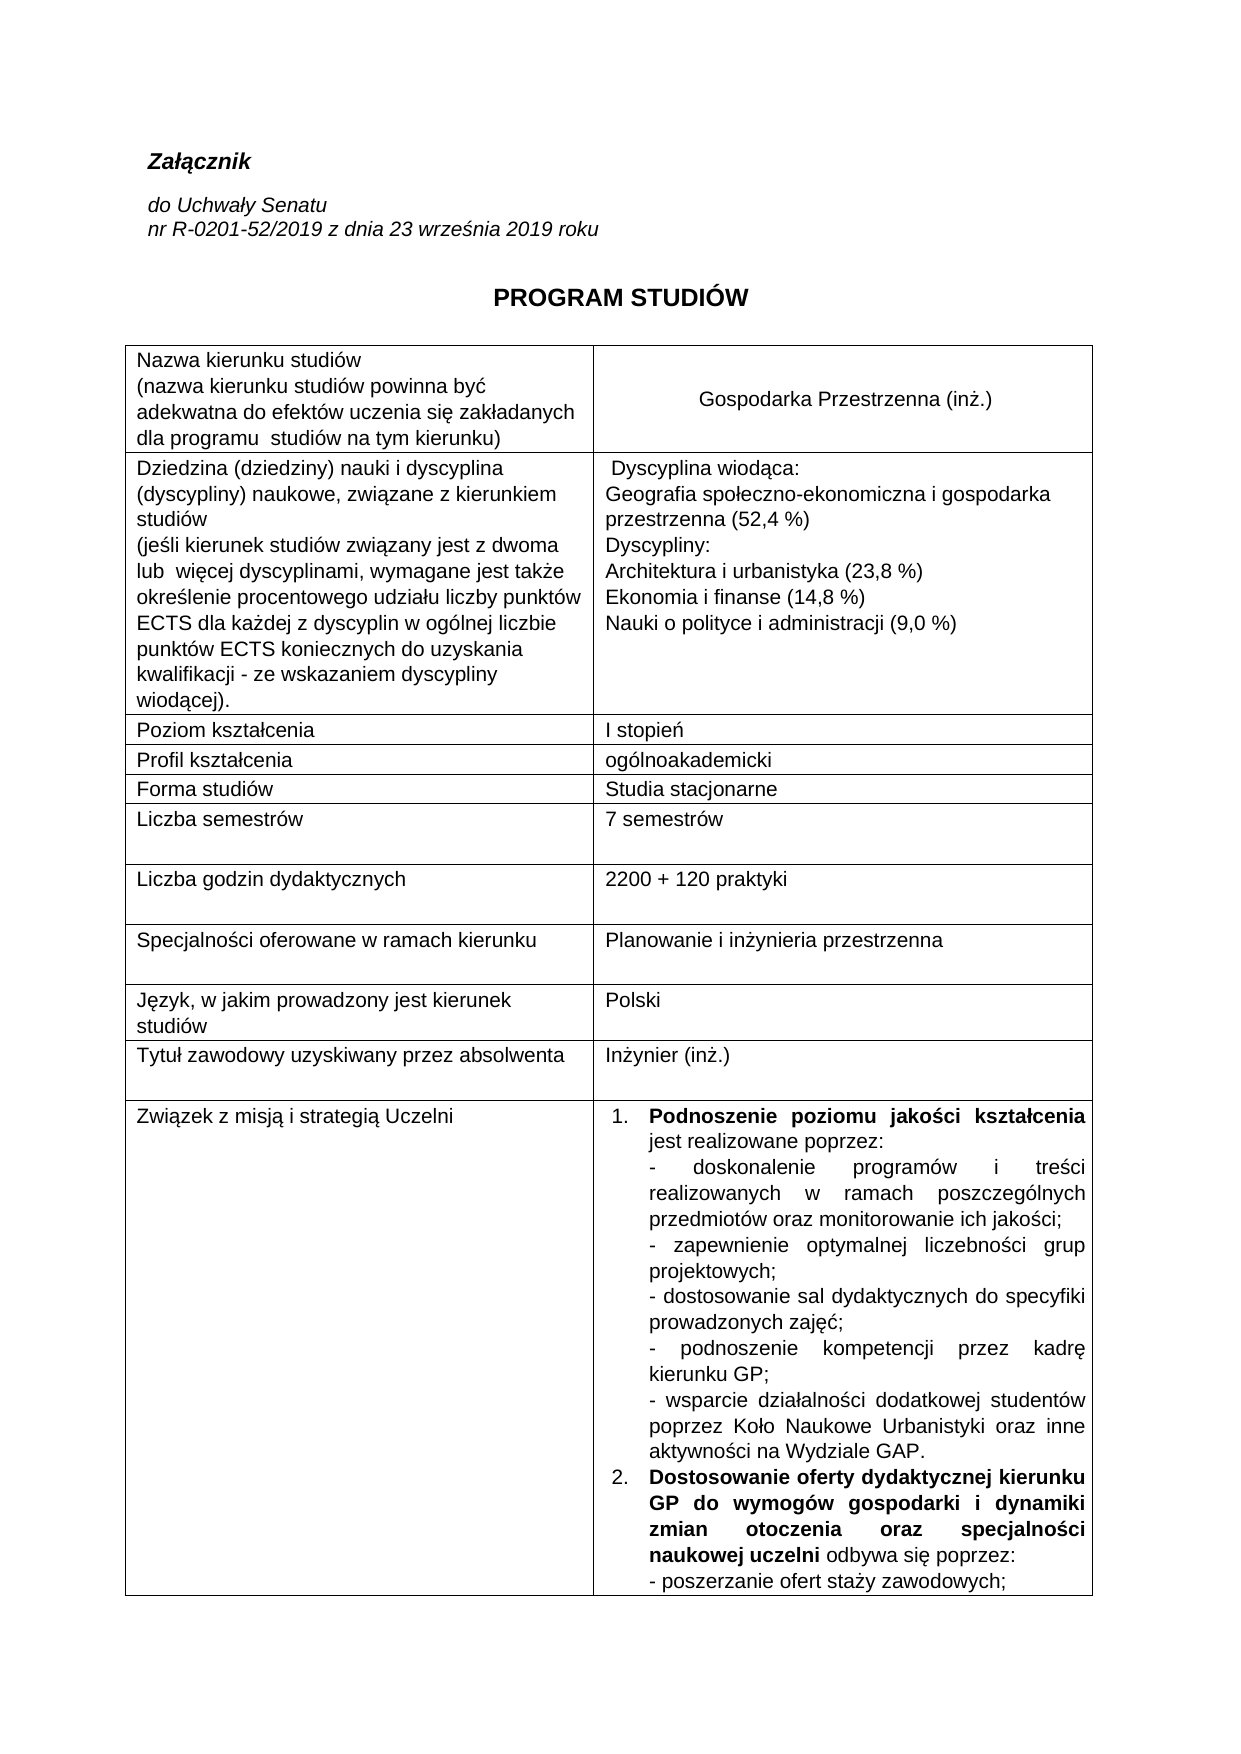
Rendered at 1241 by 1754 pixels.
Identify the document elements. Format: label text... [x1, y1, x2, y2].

subtitle PROGRAM STUDIÓW [147, 283, 748, 312]
table_cell I stopień [594, 715, 1092, 744]
table_cell Dyscyplina wiodąca: Geografia społeczno-ekonomiczna i gospodarka przestrzenna (52,4 %) Dyscypliny: Architektura i urbanistyka (23,8 %) Ekonomia i finanse (14,8 %) Nauki o polityce i administracji (9,0 %) [594, 453, 1092, 714]
table_header Nazwa kierunku studiów (nazwa kierunku studiów powinna być adekwatna do efektów uczenia się zakładanych dla programu studiów na tym kierunku) [126, 346, 593, 452]
table_cell Profil kształcenia [126, 745, 593, 774]
text nr R-0201-52/2019 z dnia 23 września 2019 roku [148, 217, 650, 241]
table_cell Dziedzina (dziedziny) nauki i dyscyplina (dyscypliny) naukowe, związane z kierunkiem studiów (jeśli kierunek studiów związany jest z dwoma lub więcej dyscyplinami, wymagane jest także określenie procentowego udziału liczby punktów ECTS dla każdej z dyscyplin w ogólnej liczbie punktów ECTS koniecznych do uzyskania kwalifikacji - ze wskazaniem dyscypliny wiodącej). [126, 453, 593, 714]
table_cell Studia stacjonarne [594, 775, 1092, 803]
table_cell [594, 1101, 1092, 1595]
table_cell Planowanie i inżynieria przestrzenna [594, 925, 1092, 984]
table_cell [126, 1101, 593, 1595]
table_cell ogólnoakademicki [594, 745, 1092, 774]
table_cell Poziom kształcenia [126, 715, 593, 744]
table_cell Liczba godzin dydaktycznych [126, 865, 593, 924]
table_cell 7 semestrów [594, 804, 1092, 864]
text do Uchwały Senatu [148, 193, 517, 217]
table_cell Forma studiów [126, 775, 593, 803]
table_cell Inżynier (inż.) [594, 1041, 1092, 1100]
text Załącznik [148, 148, 1092, 174]
table_header Gospodarka Przestrzenna (inż.) [594, 346, 1092, 452]
table_cell Tytuł zawodowy uzyskiwany przez absolwenta [126, 1041, 593, 1100]
table_cell Polski [594, 985, 1092, 1040]
table_cell Język, w jakim prowadzony jest kierunek studiów [126, 985, 593, 1040]
table_cell Specjalności oferowane w ramach kierunku [126, 925, 593, 984]
table_cell Liczba semestrów [126, 804, 593, 864]
table_cell 2200 + 120 praktyki [594, 865, 1092, 924]
